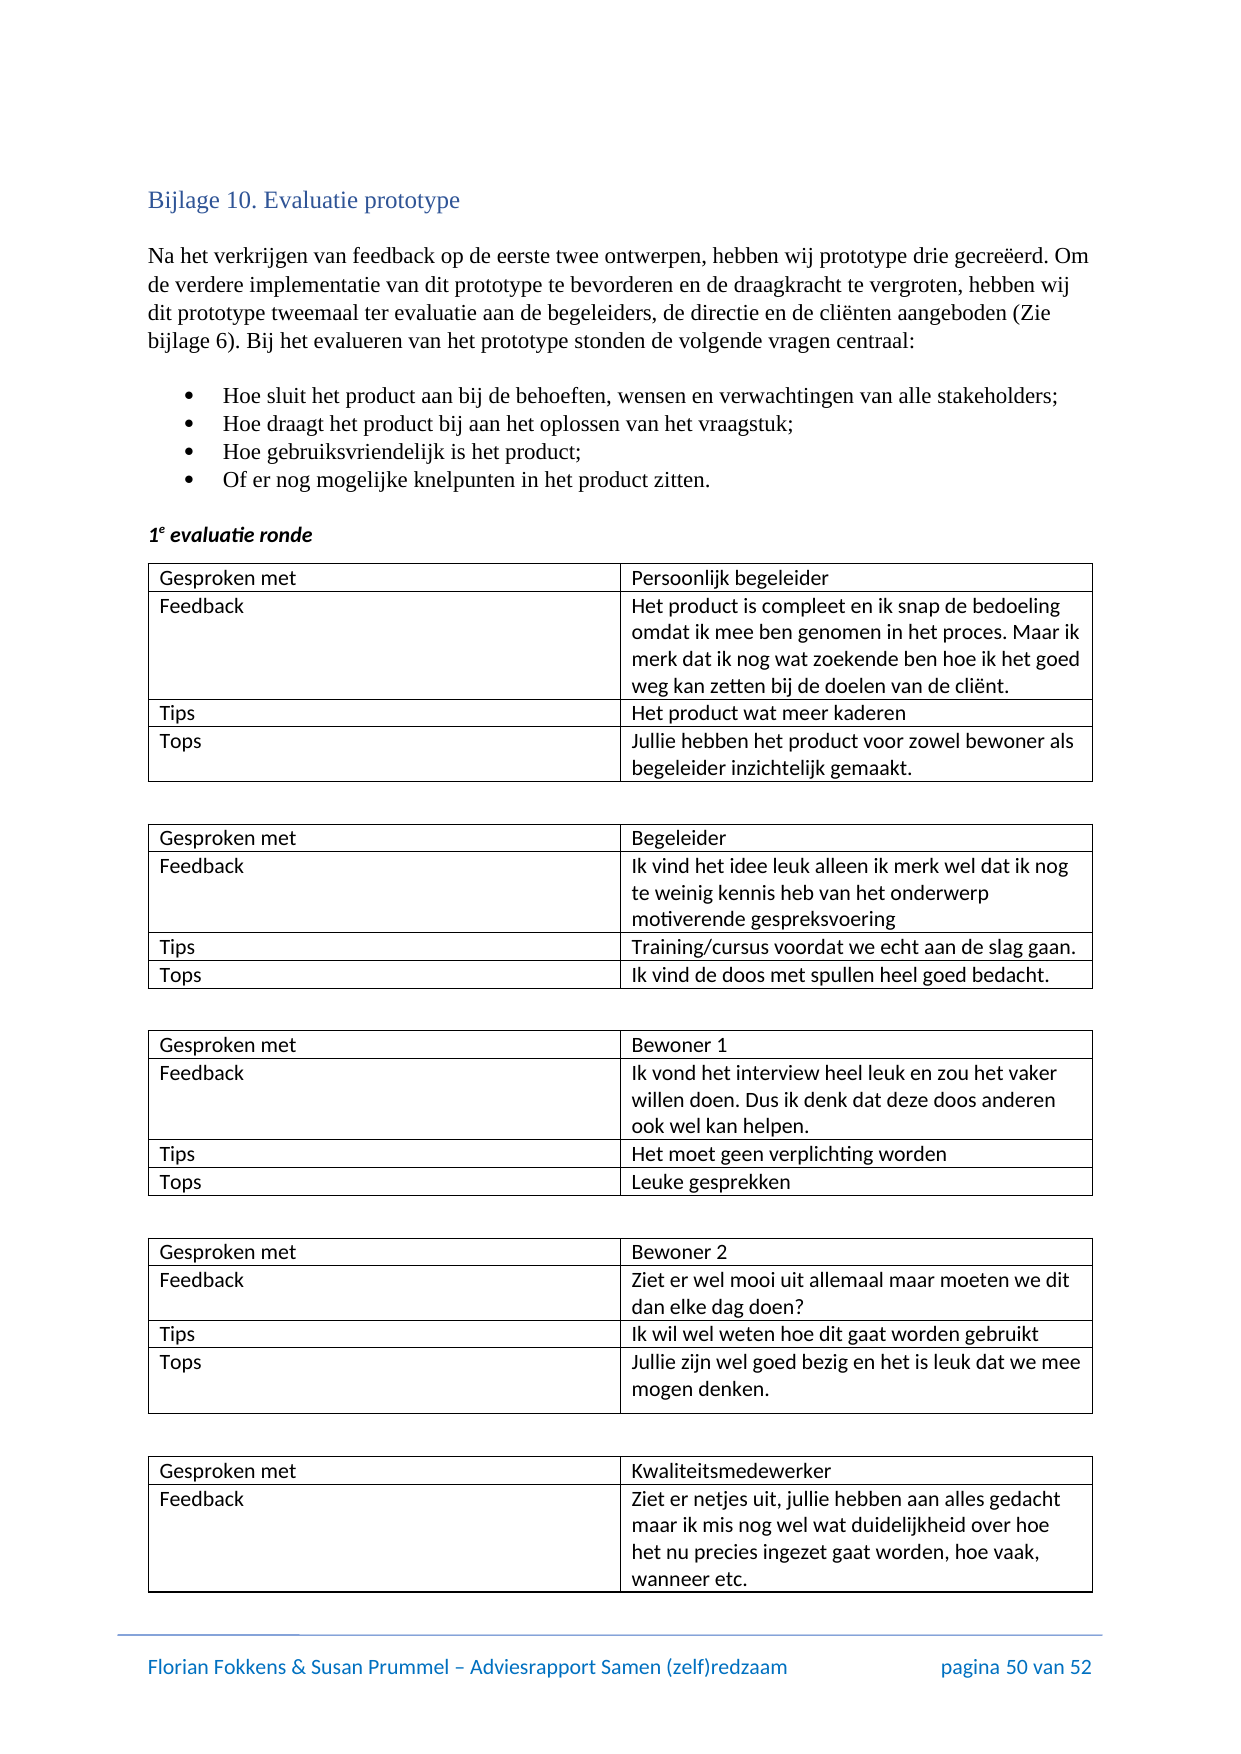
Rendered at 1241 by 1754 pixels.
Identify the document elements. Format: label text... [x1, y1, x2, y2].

table_cell Feedback [149, 1485, 620, 1591]
table_header Bewoner 2 [621, 1239, 1092, 1265]
table_cell Ik vond het interview heel leuk en zou het vaker willen doen. Dus ik denk dat deze doos anderen ook wel kan helpen. [621, 1059, 1092, 1139]
list Of er nog mogelijke knelpunten in het product zitten. [185, 466, 1093, 493]
list Hoe sluit het product aan bij de behoeften, wensen en verwachtingen van alle stakeholders; [185, 382, 1093, 408]
table_cell Tips [149, 1140, 620, 1167]
table_cell Training/cursus voordat we echt aan de slag gaan. [621, 933, 1092, 960]
table_header Persoonlijk begeleider [621, 564, 1092, 591]
table_cell Leuke gesprekken [621, 1168, 1092, 1194]
table_header Bewoner 1 [621, 1031, 1092, 1058]
list Hoe draagt het product bij aan het oplossen van het vraagstuk; [185, 410, 1093, 436]
list Hoe gebruiksvriendelijk is het product; [185, 438, 1093, 464]
table_cell Jullie hebben het product voor zowel bewoner als begeleider inzichtelijk gemaakt. [621, 727, 1092, 781]
table_header Gesproken met [149, 564, 620, 591]
text 1e evaluatie ronde [148, 521, 1093, 548]
table_cell Ik vind het idee leuk alleen ik merk wel dat ik nog te weinig kennis heb van het onderwerp motiverende gespreksvoering [621, 852, 1092, 932]
subtitle Bijlage 10. Evaluatie prototype [148, 185, 1093, 243]
table_header Gesproken met [149, 1457, 620, 1484]
table_header Gesproken met [149, 1031, 620, 1058]
table_cell Het product wat meer kaderen [621, 700, 1092, 726]
table_cell Jullie zijn wel goed bezig en het is leuk dat we mee mogen denken. [621, 1348, 1092, 1413]
table_cell Tops [149, 727, 620, 781]
table_cell Tips [149, 933, 620, 960]
text Na het verkrijgen van feedback op de eerste twee ontwerpen, hebben wij prototype drie gecreëerd. Om de verdere implementatie van dit prototype te bevorderen en de draagkracht te vergroten, hebben wij dit prototype tweemaal ter evaluatie aan de begeleiders, de directie en de cliënten aangeboden (Zie bijlage 6). Bij het evalueren van het prototype stonden de volgende vragen centraal: [148, 243, 1093, 353]
table_cell Ik vind de doos met spullen heel goed bedacht. [621, 961, 1092, 988]
table_cell Tops [149, 1348, 620, 1413]
table_cell Tips [149, 1321, 620, 1347]
table_cell Ik wil wel weten hoe dit gaat worden gebruikt [621, 1321, 1092, 1347]
table_cell Tops [149, 961, 620, 988]
table_cell Feedback [149, 852, 620, 932]
table_cell Ziet er wel mooi uit allemaal maar moeten we dit dan elke dag doen? [621, 1266, 1092, 1319]
table_header Kwaliteitsmedewerker [621, 1457, 1092, 1484]
table_cell Feedback [149, 1059, 620, 1139]
table_header Gesproken met [149, 825, 620, 851]
table_cell Ziet er netjes uit, jullie hebben aan alles gedacht maar ik mis nog wel wat duidelijkheid over hoe het nu precies ingezet gaat worden, hoe vaak, wanneer etc. [621, 1485, 1092, 1591]
table_cell Het product is compleet en ik snap de bedoeling omdat ik mee ben genomen in het proces. Maar ik merk dat ik nog wat zoekende ben hoe ik het goed weg kan zetten bij de doelen van de cliënt. [621, 592, 1092, 698]
table_cell Het moet geen verplichting worden [621, 1140, 1092, 1167]
table_cell Feedback [149, 592, 620, 698]
table_header Begeleider [621, 825, 1092, 851]
table_cell Tops [149, 1168, 620, 1194]
table_cell Feedback [149, 1266, 620, 1319]
table_cell Tips [149, 700, 620, 726]
table_header Gesproken met [149, 1239, 620, 1265]
